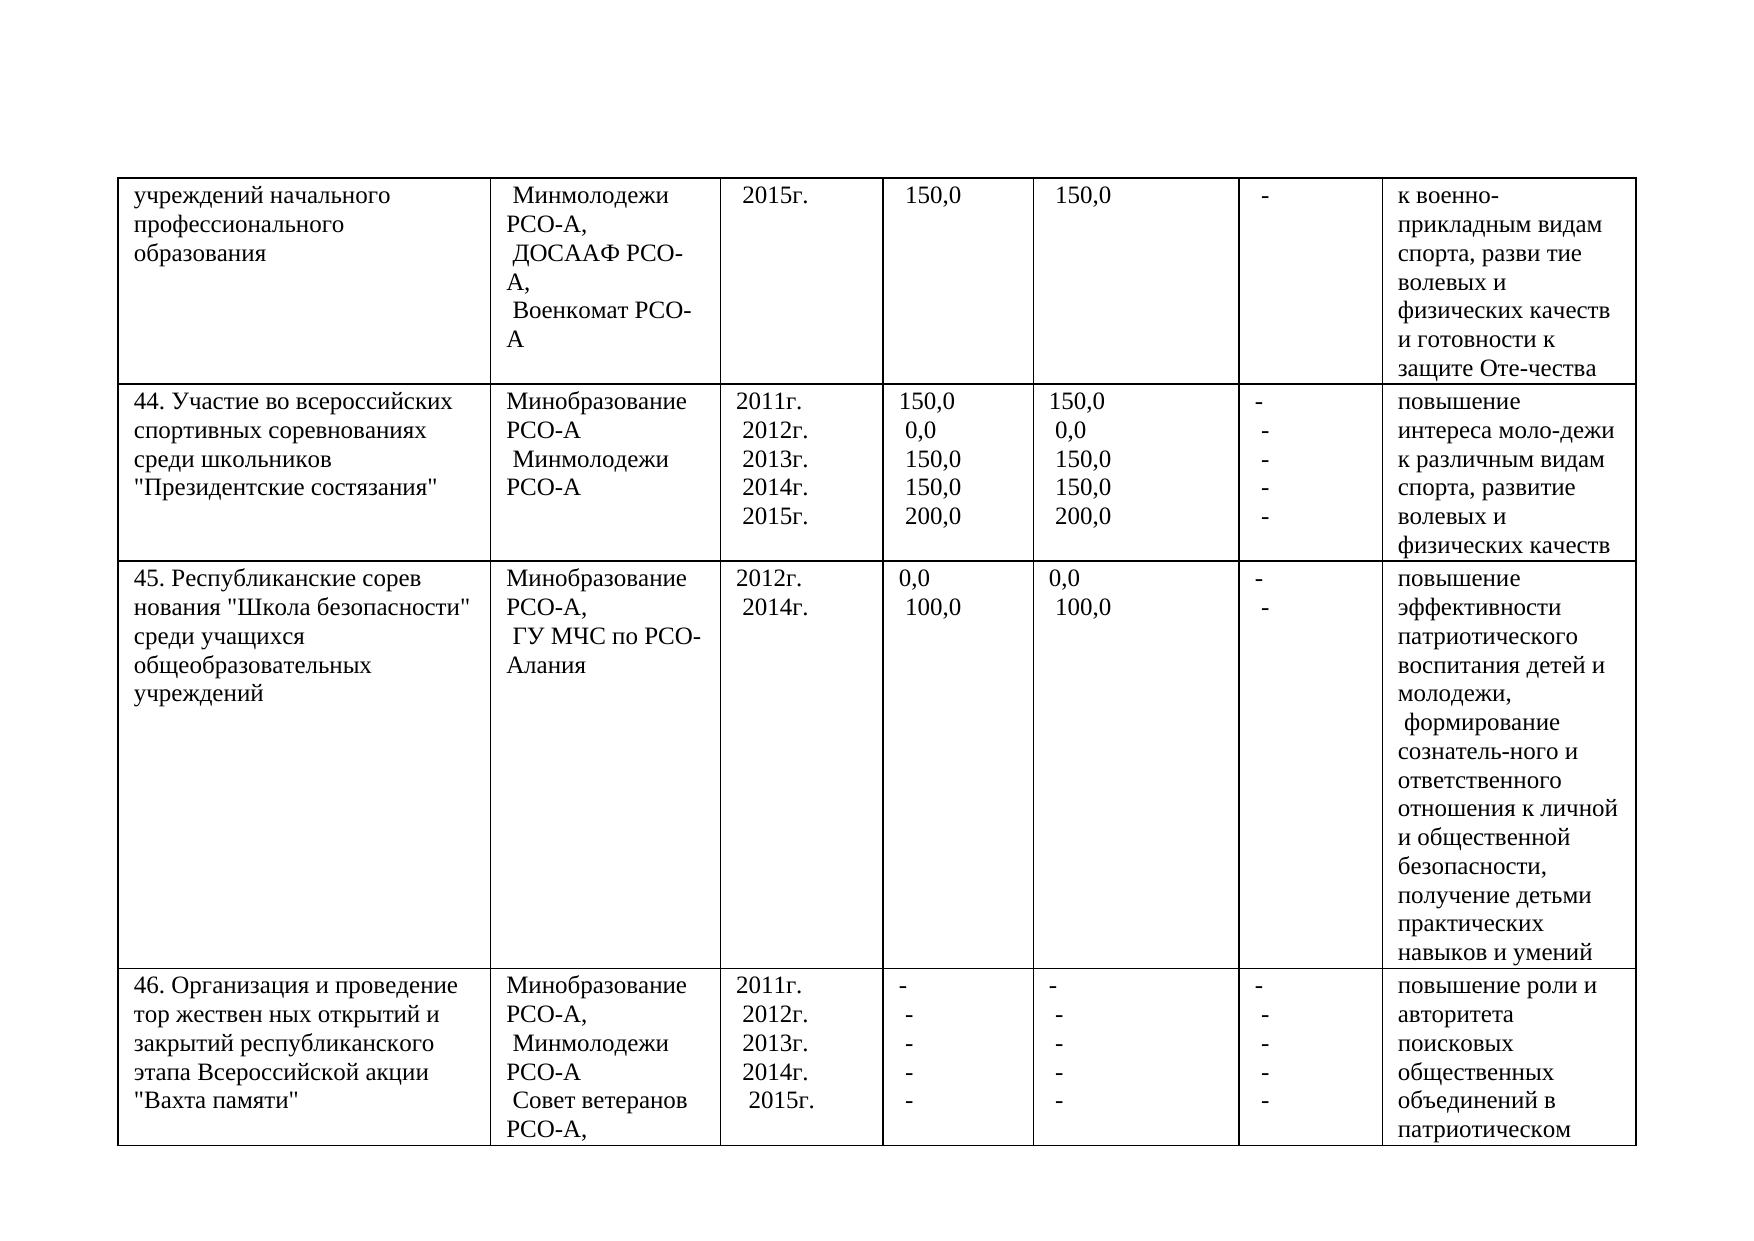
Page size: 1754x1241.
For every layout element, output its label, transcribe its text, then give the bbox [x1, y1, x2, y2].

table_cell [491, 179, 720, 383]
table_cell - - - - - [884, 969, 1033, 1145]
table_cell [721, 969, 882, 1145]
table_cell Минобразование РСО-А Минмолодежи РСО-А [491, 385, 720, 560]
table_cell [1383, 969, 1635, 1145]
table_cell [119, 179, 490, 383]
table_cell - - [1240, 562, 1382, 967]
table_cell 45. Республиканские сорев нования "Школа безопасности" среди учащихся общеобразовательных учреждений [119, 562, 490, 967]
table_cell - - - - - [1240, 969, 1382, 1145]
table_cell - - - - - [1034, 969, 1238, 1145]
table_cell - - - [1240, 179, 1382, 383]
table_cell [1383, 179, 1635, 383]
table_cell повышение эффективности патриотического воспитания детей и молодежи, формирование сознатель-ного и ответственного отношения к личной и общественной безопасности, получение детьми практических навыков и умений [1383, 562, 1635, 967]
table_cell 0,0 100,0 [884, 562, 1033, 967]
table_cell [491, 969, 720, 1145]
table_cell повышение интереса моло-дежи к различным видам спорта, развитие волевых и физических качеств [1383, 385, 1635, 560]
table_cell 150,0 0,0 150,0 150,0 200,0 [1034, 385, 1238, 560]
table_cell Минобразование РСО-А, ГУ МЧС по РСО-Алания [491, 562, 720, 967]
table_cell 150,0 0,0 150,0 150,0 200,0 [884, 385, 1033, 560]
table_cell 0,0 150,0 150,0 [884, 179, 1033, 383]
table_cell 2012г. 2014г. [721, 562, 882, 967]
table_cell 0,0 150,0 150,0 [1034, 179, 1238, 383]
table_cell - - - - - [1240, 385, 1382, 560]
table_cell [721, 179, 882, 383]
table_cell 0,0 100,0 [1034, 562, 1238, 967]
table_cell 44. Участие во всероссийских спортивных соревнованиях среди школьников "Президентские состязания" [119, 385, 490, 560]
table_cell 2011г. 2012г. 2013г. 2014г. 2015г. [721, 385, 882, 560]
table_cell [119, 969, 490, 1145]
